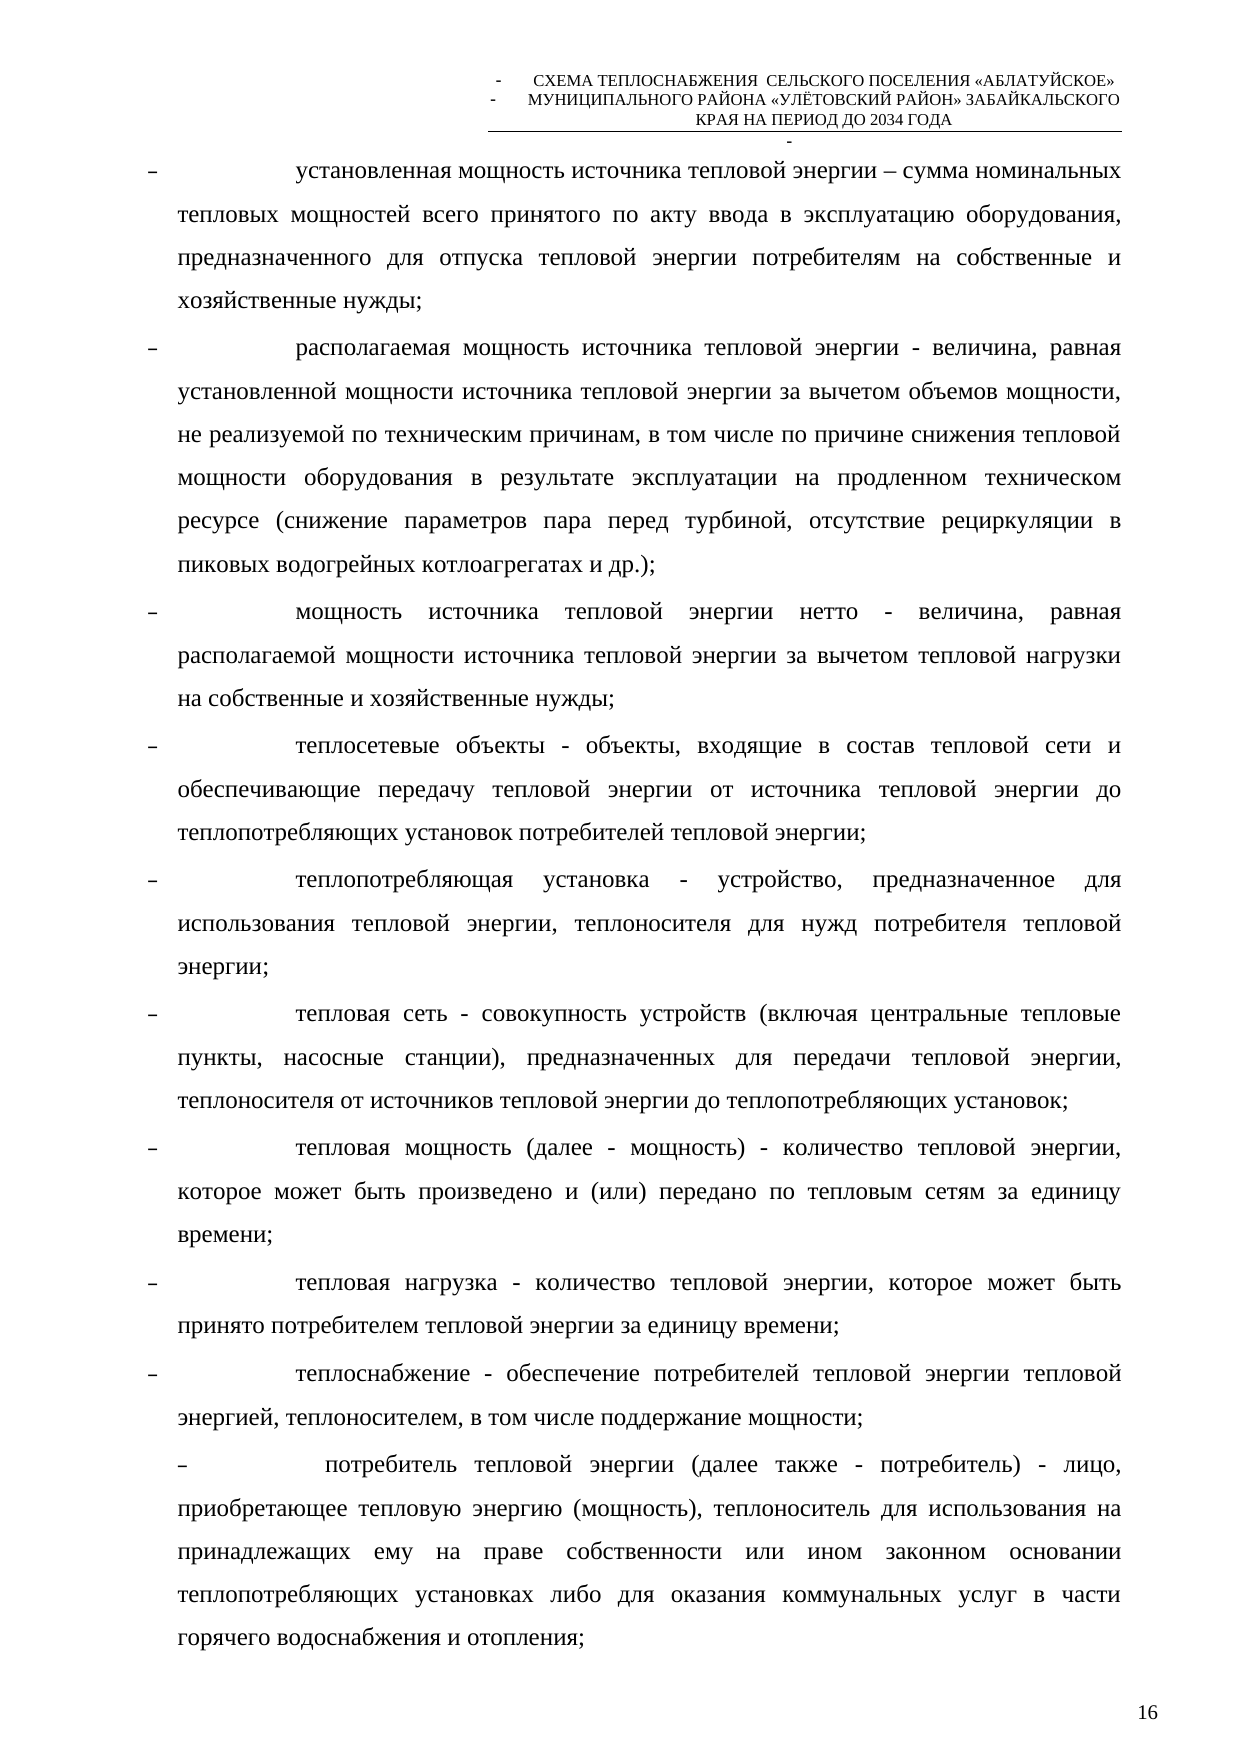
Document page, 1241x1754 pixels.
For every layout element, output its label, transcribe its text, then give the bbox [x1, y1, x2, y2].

text теплосетевые объекты - объекты, входящие в состав тепловой сети и обеспечивающие передачу тепловой энергии от источника тепловой энергии до теплопотребляющих установок потребителей тепловой энергии; [148, 726, 1122, 846]
text теплоснабжение - обеспечение потребителей тепловой энергии тепловой энергией, теплоносителем, в том числе поддержание мощности; [148, 1354, 1122, 1430]
text тепловая нагрузка - количество тепловой энергии, которое может быть принято потребителем тепловой энергии за единицу времени; [148, 1263, 1122, 1339]
text теплопотребляющая установка - устройство, предназначенное для использования тепловой энергии, теплоносителя для нужд потребителя тепловой энергии; [148, 860, 1122, 980]
text мощность источника тепловой энергии нетто - величина, равная располагаемой мощности источника тепловой энергии за вычетом тепловой нагрузки на собственные и хозяйственные нужды; [148, 592, 1122, 712]
text располагаемая мощность источника тепловой энергии - величина, равная установленной мощности источника тепловой энергии за вычетом объемов мощности, не реализуемой по техническим причинам, в том числе по причине снижения тепловой мощности оборудования в результате эксплуатации на продленном техническом ресурсе (снижение параметров пара перед турбиной, отсутствие рециркуляции в пиковых водогрейных котлоагрегатах и др.); [148, 328, 1122, 577]
text установленная мощность источника тепловой энергии – сумма номинальных тепловых мощностей всего принятого по акту ввода в эксплуатацию оборудования, предназначенного для отпуска тепловой энергии потребителям на собственные и хозяйственные нужды; [148, 151, 1122, 314]
text тепловая мощность (далее - мощность) - количество тепловой энергии, которое может быть произведено и (или) передано по тепловым сетям за единицу времени; [148, 1128, 1122, 1248]
text тепловая сеть - совокупность устройств (включая центральные тепловые пункты, насосные станции), предназначенных для передачи тепловой энергии, теплоносителя от источников тепловой энергии до теплопотребляющих установок; [148, 994, 1122, 1114]
text потребитель тепловой энергии (далее также - потребитель) - лицо, приобретающее тепловую энергию (мощность), теплоноситель для использования на принадлежащих ему на праве собственности или ином законном основании теплопотребляющих установках либо для оказания коммунальных услуг в части горячего водоснабжения и отопления; [177, 1445, 1122, 1651]
